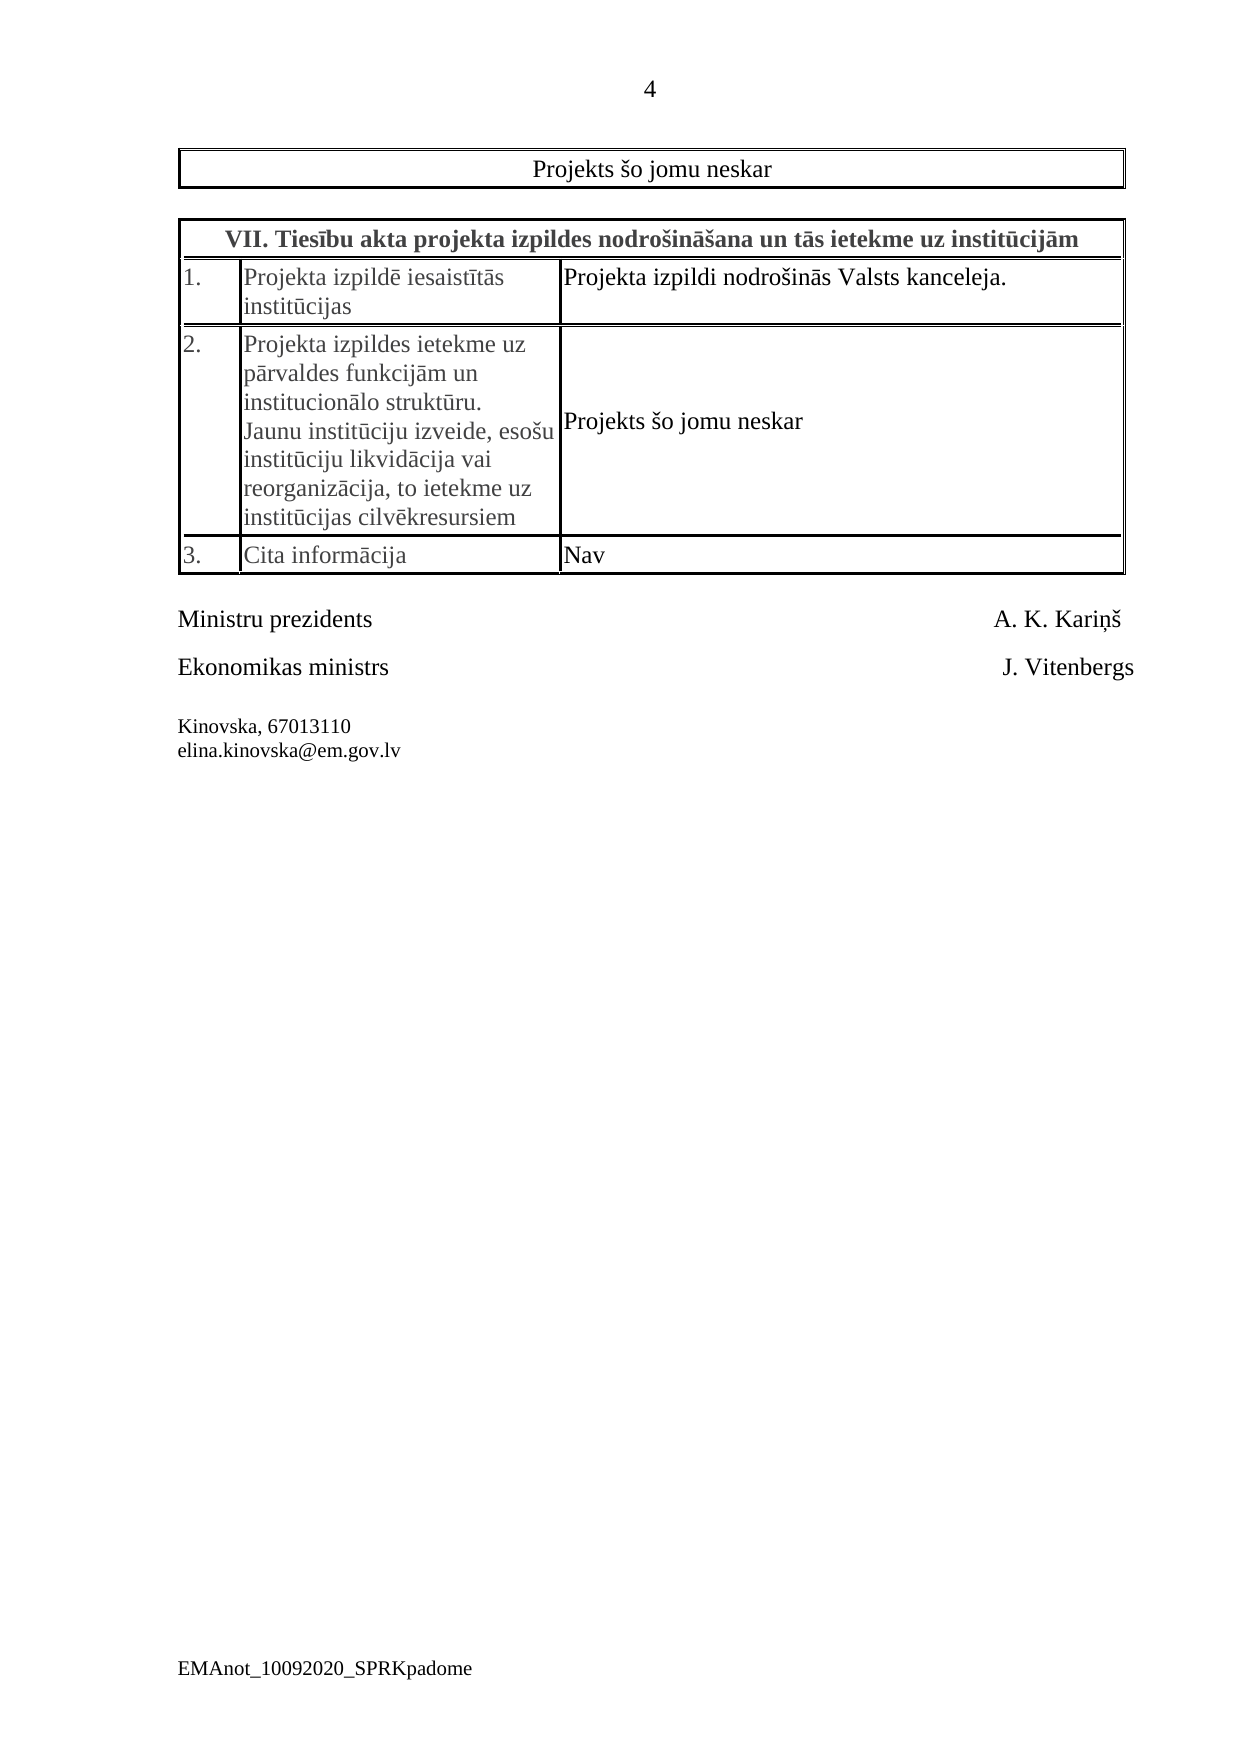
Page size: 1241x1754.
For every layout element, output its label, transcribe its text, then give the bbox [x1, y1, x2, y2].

table_header VII. Tiesību akta projekta izpildes nodrošināšana un tās ietekme uz institūcijām [181, 221, 1123, 256]
table_cell Projekta izpildes ietekme uz pārvaldes funkcijām un institucionālo struktūru. Jaunu institūciju izveide, esošu institūciju likvidācija vai reorganizācija, to ietekme uz institūcijas cilvēkresursiem [242, 327, 559, 534]
table_cell Projekts šo jomu neskar [562, 323, 1123, 534]
table_cell Projekta izpildi nodrošinās Valsts kanceleja. [562, 256, 1123, 323]
table_cell Cita informācija [240, 537, 560, 572]
text elina.kinovska@em.gov.lv [177, 738, 1122, 762]
table_cell 3. [181, 534, 240, 572]
text Ekonomikas ministrs J. Vitenbergs [177, 652, 1172, 681]
text Ministru prezidents A. K. Kariņš [177, 604, 1172, 633]
table_cell Projekta izpildē iesaistītās institūcijas [242, 260, 559, 323]
table_cell 1. [181, 256, 239, 323]
text Kinovska, 67013110 [177, 714, 1122, 738]
table_cell Nav [560, 534, 1123, 572]
table_cell Projekts šo jomu neskar [181, 151, 1123, 186]
table_cell 2. [181, 323, 239, 534]
